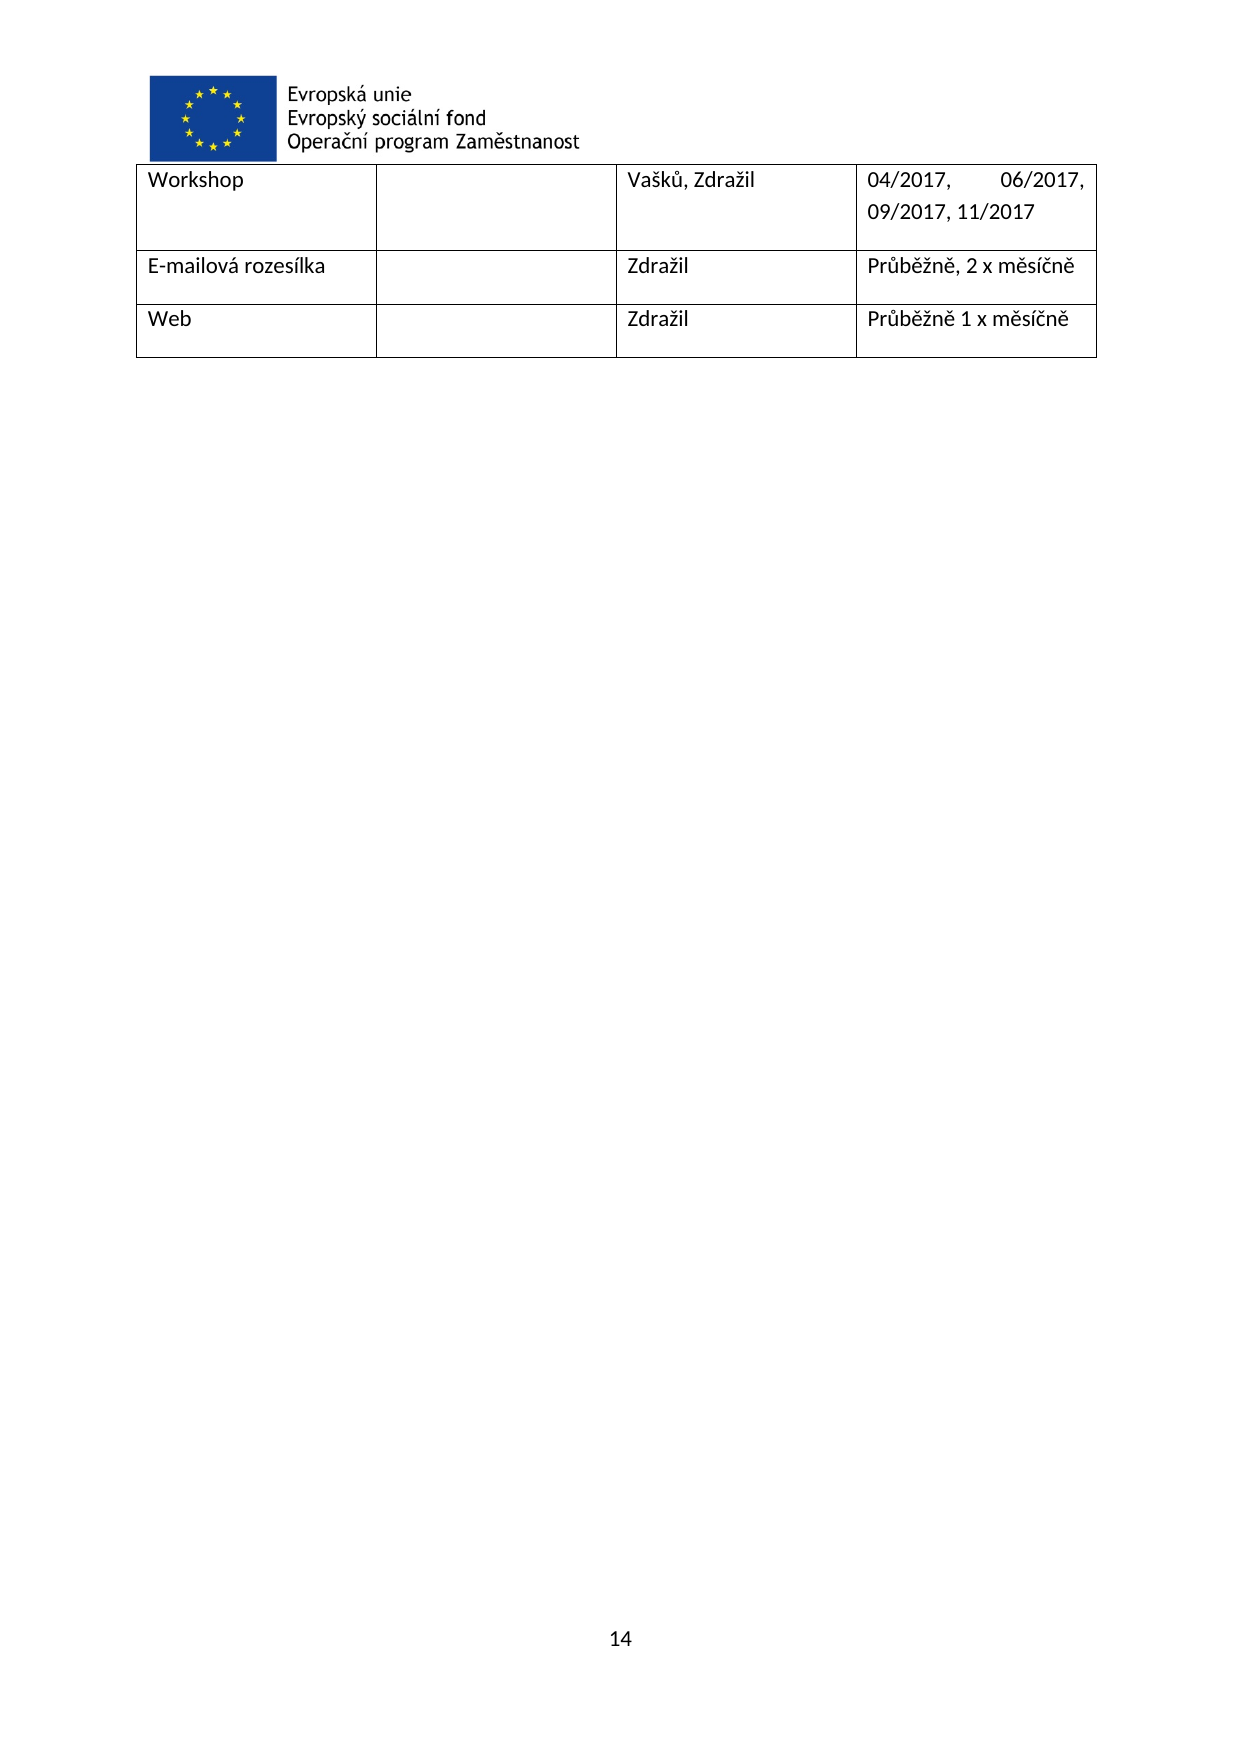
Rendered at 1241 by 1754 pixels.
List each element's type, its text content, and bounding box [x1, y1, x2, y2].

table_cell Vašků, Zdražil [617, 165, 856, 250]
picture [147, 73, 580, 164]
table_cell Průběžně, 2 x měsíčně [857, 251, 1096, 303]
table_cell Web [137, 305, 376, 357]
table_cell Workshop [137, 165, 376, 250]
table_cell [377, 251, 616, 303]
table_cell Zdražil [617, 305, 856, 357]
table_cell [377, 305, 616, 357]
table_cell Průběžně 1 x měsíčně [857, 305, 1096, 357]
table_cell Zdražil [617, 251, 856, 303]
table_cell [377, 165, 616, 250]
table_cell E-mailová rozesílka [137, 251, 376, 303]
table_cell 04/2017, 06/2017, 09/2017, 11/2017 [857, 165, 1096, 250]
